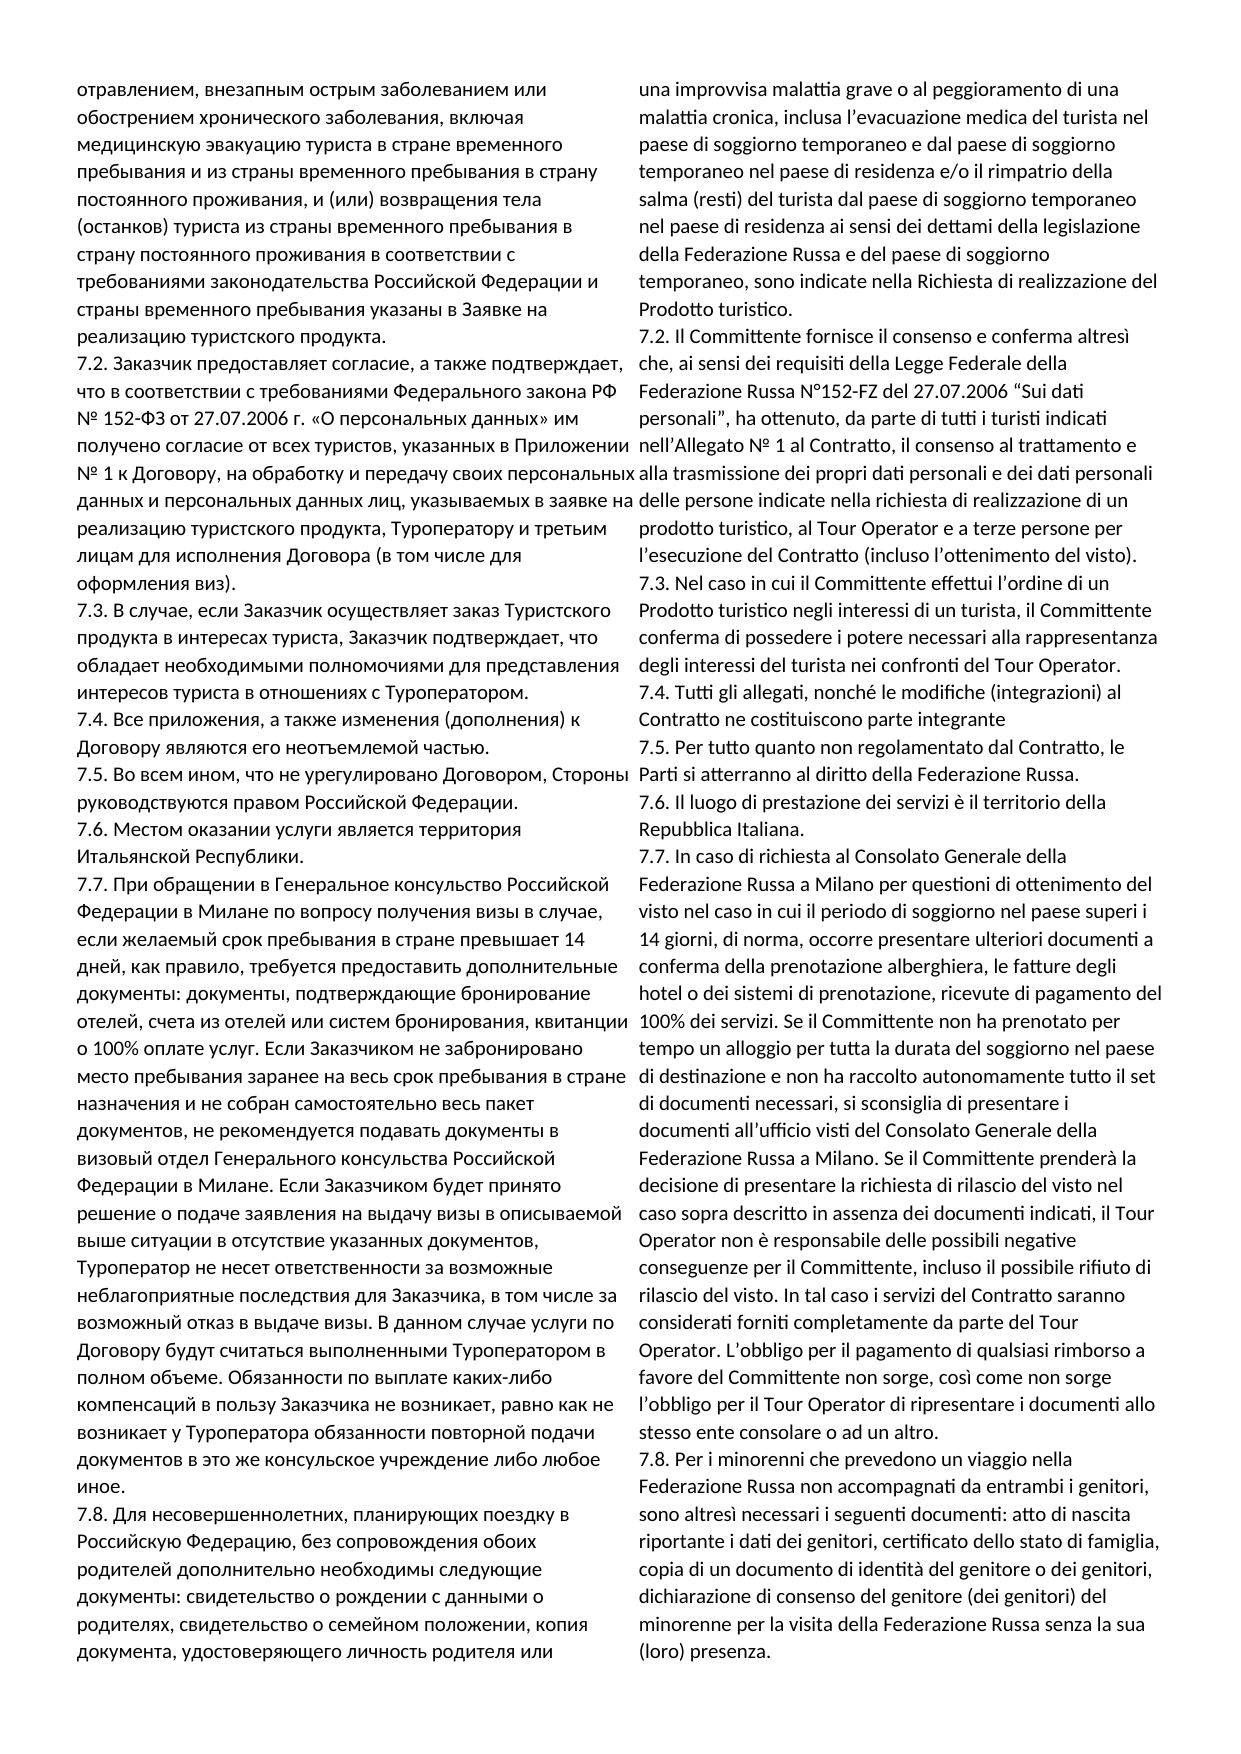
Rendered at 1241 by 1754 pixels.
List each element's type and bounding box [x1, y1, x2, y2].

table_cell [75, 75, 637, 1665]
table_cell [637, 75, 1165, 1665]
